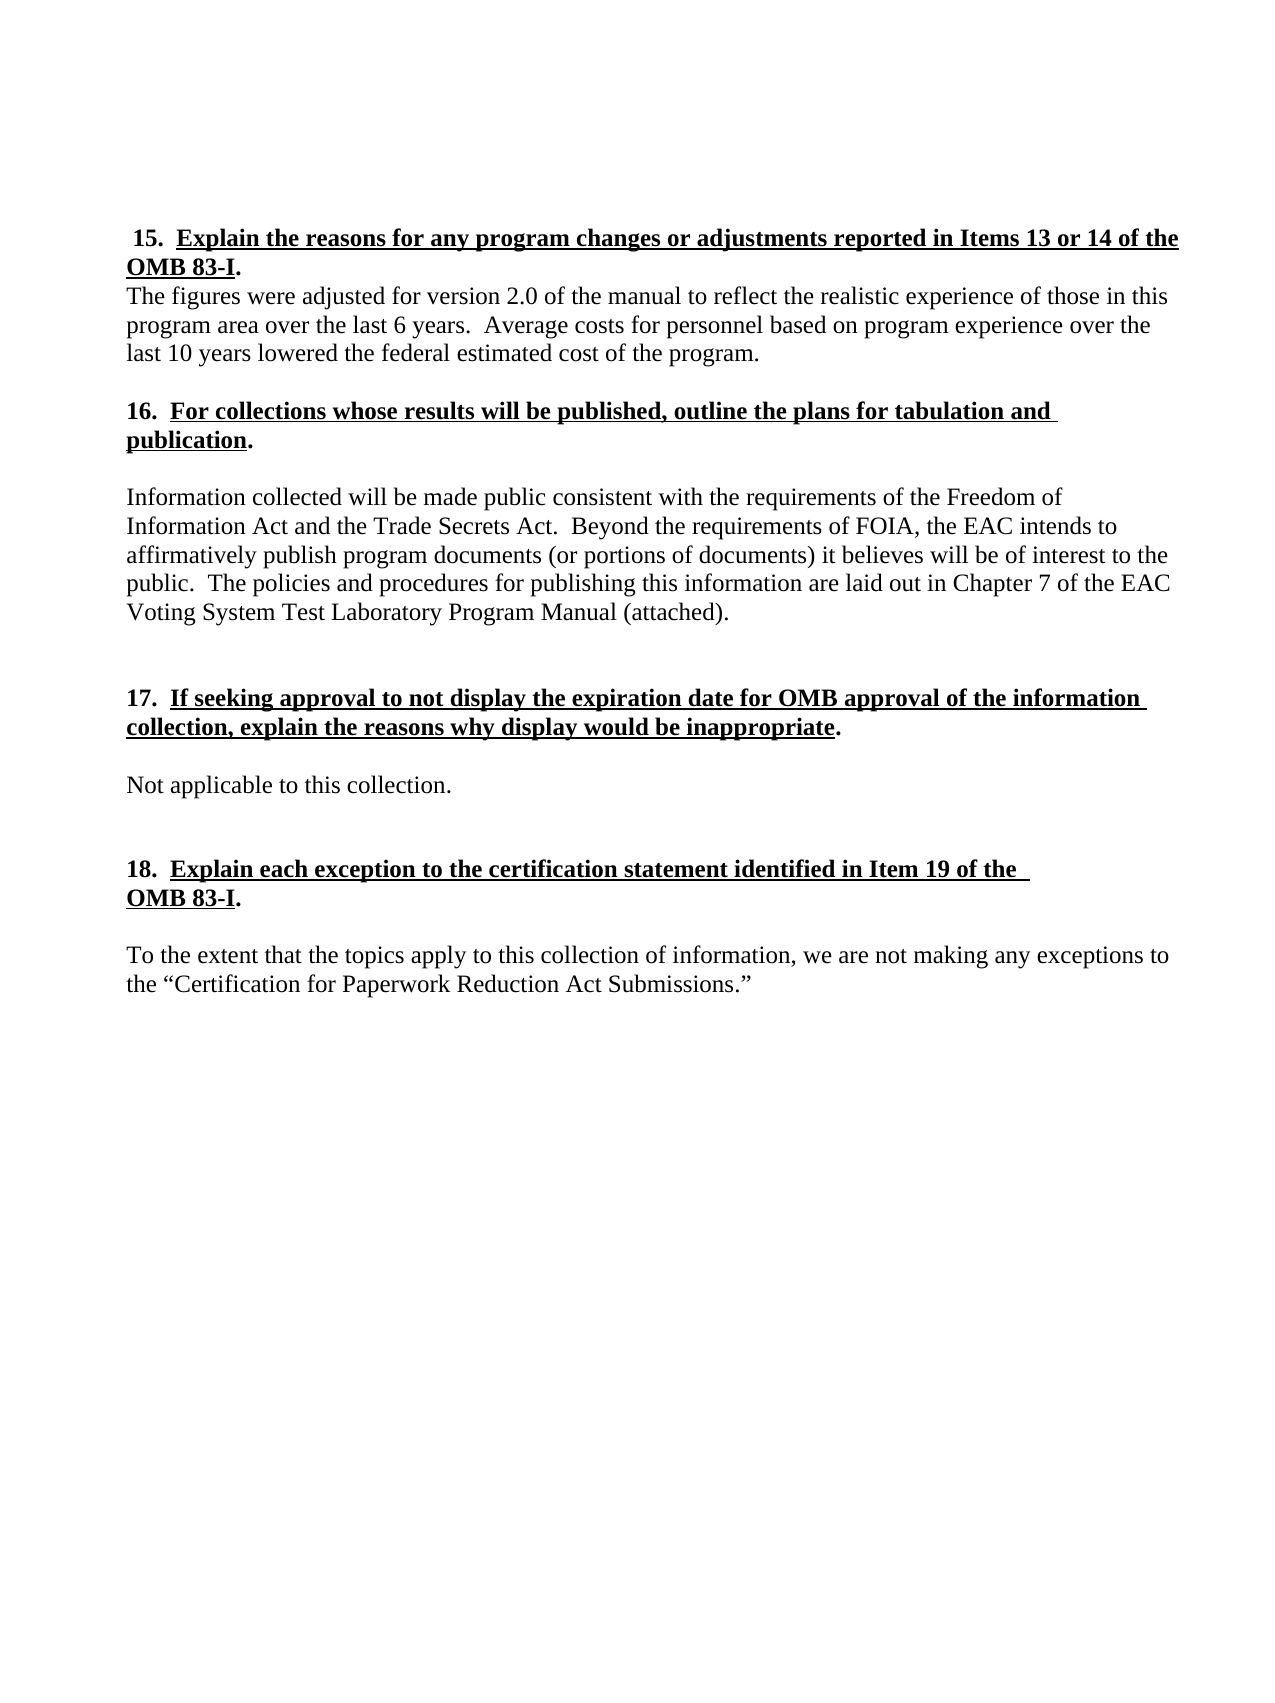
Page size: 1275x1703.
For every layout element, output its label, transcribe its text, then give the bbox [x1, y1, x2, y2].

text 15. Explain the reasons for any program changes or adjustments reported in Items 13 or 14 of the OMB 83-I. [126, 223, 1182, 281]
text 16. For collections whose results will be published, outline the plans for tabulation and publication. [126, 396, 1182, 453]
text OMB 83-I. [126, 883, 1182, 912]
text 17. If seeking approval to not display the expiration date for OMB approval of the information collection, explain the reasons why display would be inappropriate. [126, 683, 1182, 741]
text Information collected will be made public consistent with the requirements of the Freedom of Information Act and the Trade Secrets Act. Beyond the requirements of FOIA, the EAC intends to affirmatively publish program documents (or portions of documents) it believes will be of interest to the public. The policies and procedures for publishing this information are laid out in Chapter 7 of the EAC Voting System Test Laboratory Program Manual (attached). [126, 482, 1182, 626]
text To the extent that the topics apply to this collection of information, we are not making any exceptions to the “Certification for Paperwork Reduction Act Submissions.” [126, 941, 1182, 998]
text The figures were adjusted for version 2.0 of the manual to reflect the realistic experience of those in this program area over the last 6 years. Average costs for personnel based on program experience over the last 10 years lowered the federal estimated cost of the program. [126, 281, 1182, 367]
text Not applicable to this collection. [126, 770, 1182, 800]
text 18. Explain each exception to the certification statement identified in Item 19 of the [126, 854, 1182, 883]
